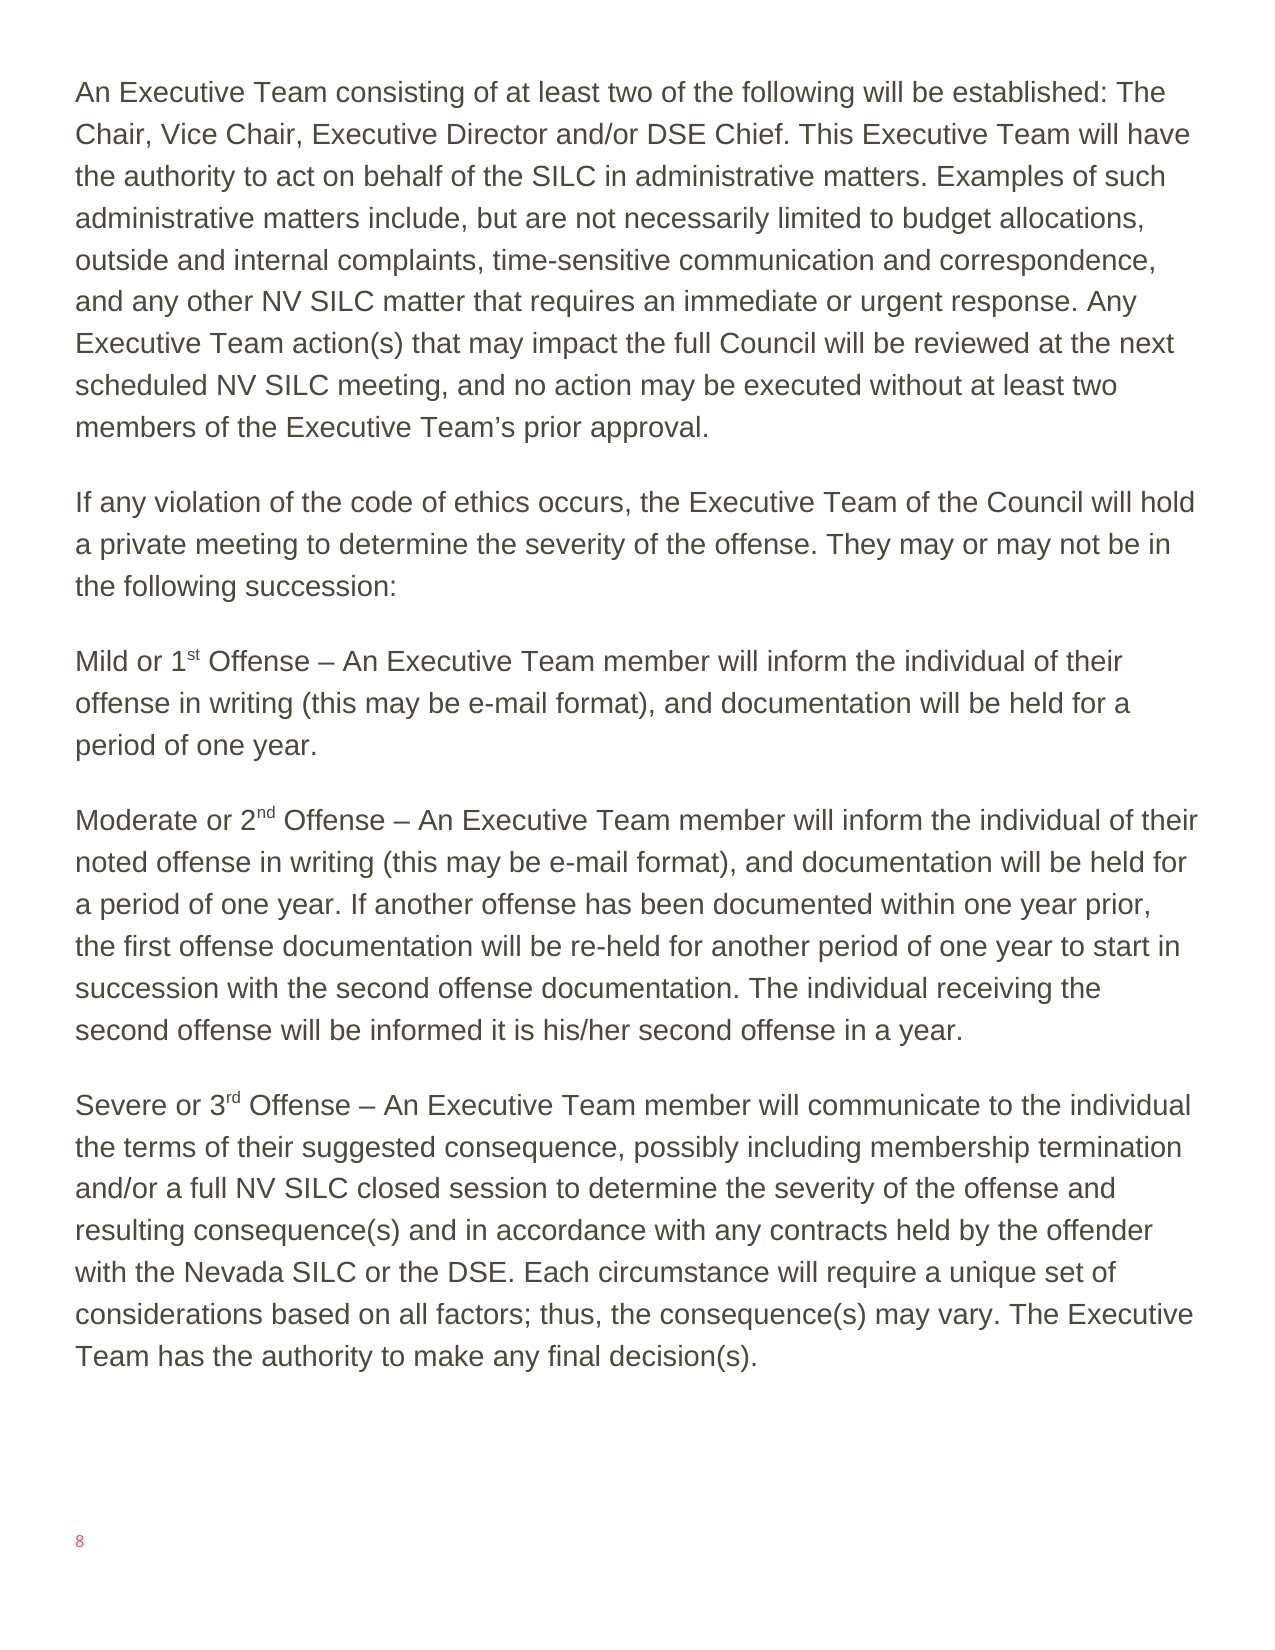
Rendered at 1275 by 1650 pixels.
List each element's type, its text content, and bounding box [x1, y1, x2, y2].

text Moderate or 2nd Offense – An Executive Team member will inform the individual of their noted offense in writing (this may be e-mail format), and documentation will be held for a period of one year. If another offense has been documented within one year prior, the first offense documentation will be re-held for another period of one year to start in succession with the second offense documentation. The individual receiving the second offense will be informed it is his/her second offense in a year. [75, 803, 1200, 1046]
text If any violation of the code of ethics occurs, the Executive Team of the Council will hold a private meeting to determine the severity of the offense. They may or may not be in the following succession: [75, 485, 1200, 602]
text Mild or 1st Offense – An Executive Team member will inform the individual of their offense in writing (this may be e-mail format), and documentation will be held for a period of one year. [75, 644, 1200, 761]
text An Executive Team consisting of at least two of the following will be established: The Chair, Vice Chair, Executive Director and/or DSE Chief. This Executive Team will have the authority to act on behalf of the SILC in administrative matters. Examples of such administrative matters include, but are not necessarily limited to budget allocations, outside and internal complaints, time-sensitive communication and correspondence, and any other NV SILC matter that requires an immediate or urgent response. Any Executive Team action(s) that may impact the full Council will be reviewed at the next scheduled NV SILC meeting, and no action may be executed without at least two members of the Executive Team’s prior approval. [75, 75, 1200, 443]
text Severe or 3rd Offense – An Executive Team member will communicate to the individual the terms of their suggested consequence, possibly including membership termination and/or a full NV SILC closed session to determine the severity of the offense and resulting consequence(s) and in accordance with any contracts held by the offender with the Nevada SILC or the DSE. Each circumstance will require a unique set of considerations based on all factors; thus, the consequence(s) may vary. The Executive Team has the authority to make any final decision(s). [75, 1088, 1200, 1372]
